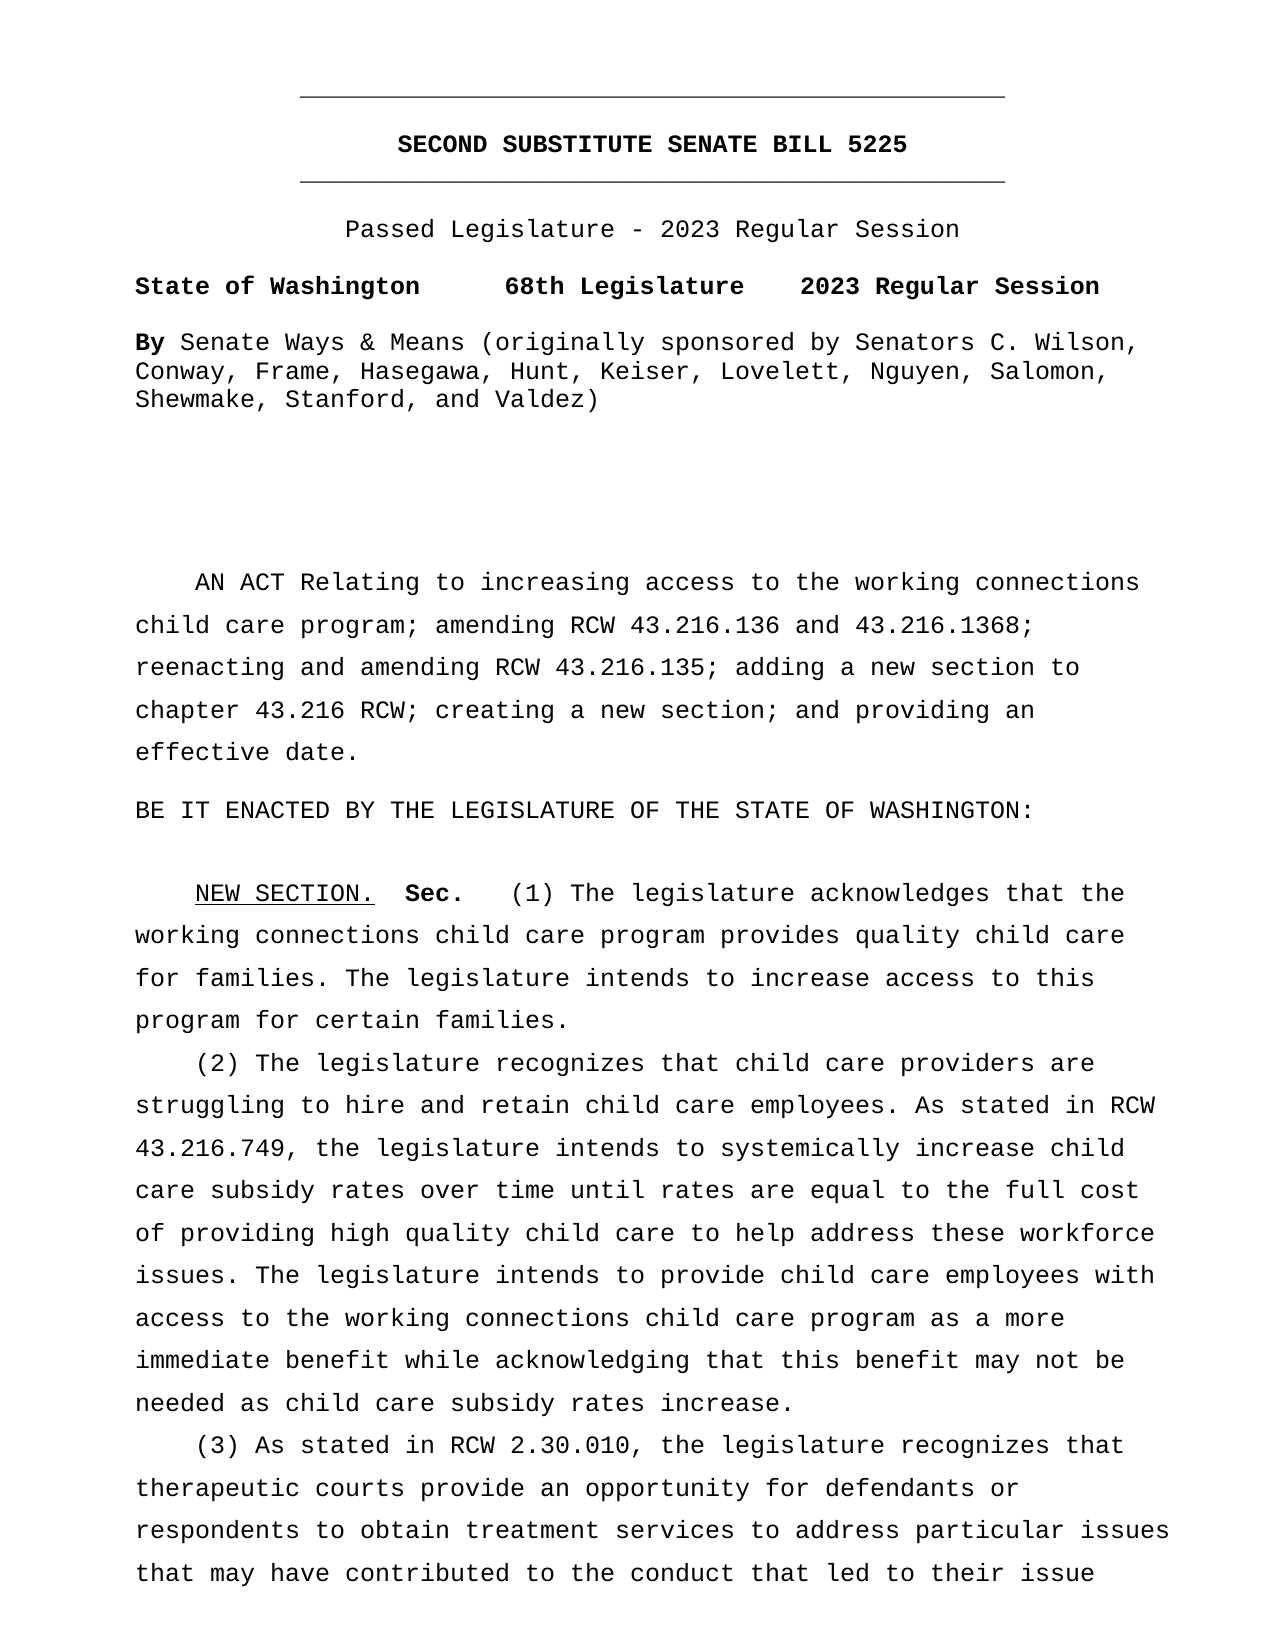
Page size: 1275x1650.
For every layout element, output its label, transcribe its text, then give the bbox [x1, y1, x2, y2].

text State of Washington 68th Legislature 2023 Regular Session [135, 273, 1170, 302]
text _______________________________________________ [135, 75, 1170, 103]
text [135, 1420, 1170, 1590]
text (2) The legislature recognizes that child care providers are struggling to hire and retain child care employees. As stated in RCW 43.216.749, the legislature intends to systemically increase child care subsidy rates over time until rates are equal to the full cost of providing high quality child care to help address these workforce issues. The legislature intends to provide child care employees with access to the working connections child care program as a more immediate benefit while acknowledging that this benefit may not be needed as child care subsidy rates increase. [135, 1037, 1170, 1420]
text NEW SECTION. Sec. (1) The legislature acknowledges that the working connections child care program provides quality child care for families. The legislature intends to increase access to this program for certain families. [135, 867, 1170, 1037]
text BE IT ENACTED BY THE LEGISLATURE OF THE STATE OF WASHINGTON: [135, 797, 1170, 826]
text AN ACT Relating to increasing access to the working connections child care program; amending RCW 43.216.136 and 43.216.1368; reenacting and amending RCW 43.216.135; adding a new section to chapter 43.216 RCW; creating a new section; and providing an effective date. [135, 557, 1170, 769]
text Passed Legislature - 2023 Regular Session [135, 217, 1170, 245]
text SECOND SUBSTITUTE SENATE BILL 5225 [135, 132, 1170, 160]
text _______________________________________________ [135, 160, 1170, 188]
text By Senate Ways & Means (originally sponsored by Senators C. Wilson, Conway, Frame, Hasegawa, Hunt, Keiser, Lovelett, Nguyen, Salomon, Shewmake, Stanford, and Valdez) [135, 330, 1170, 415]
